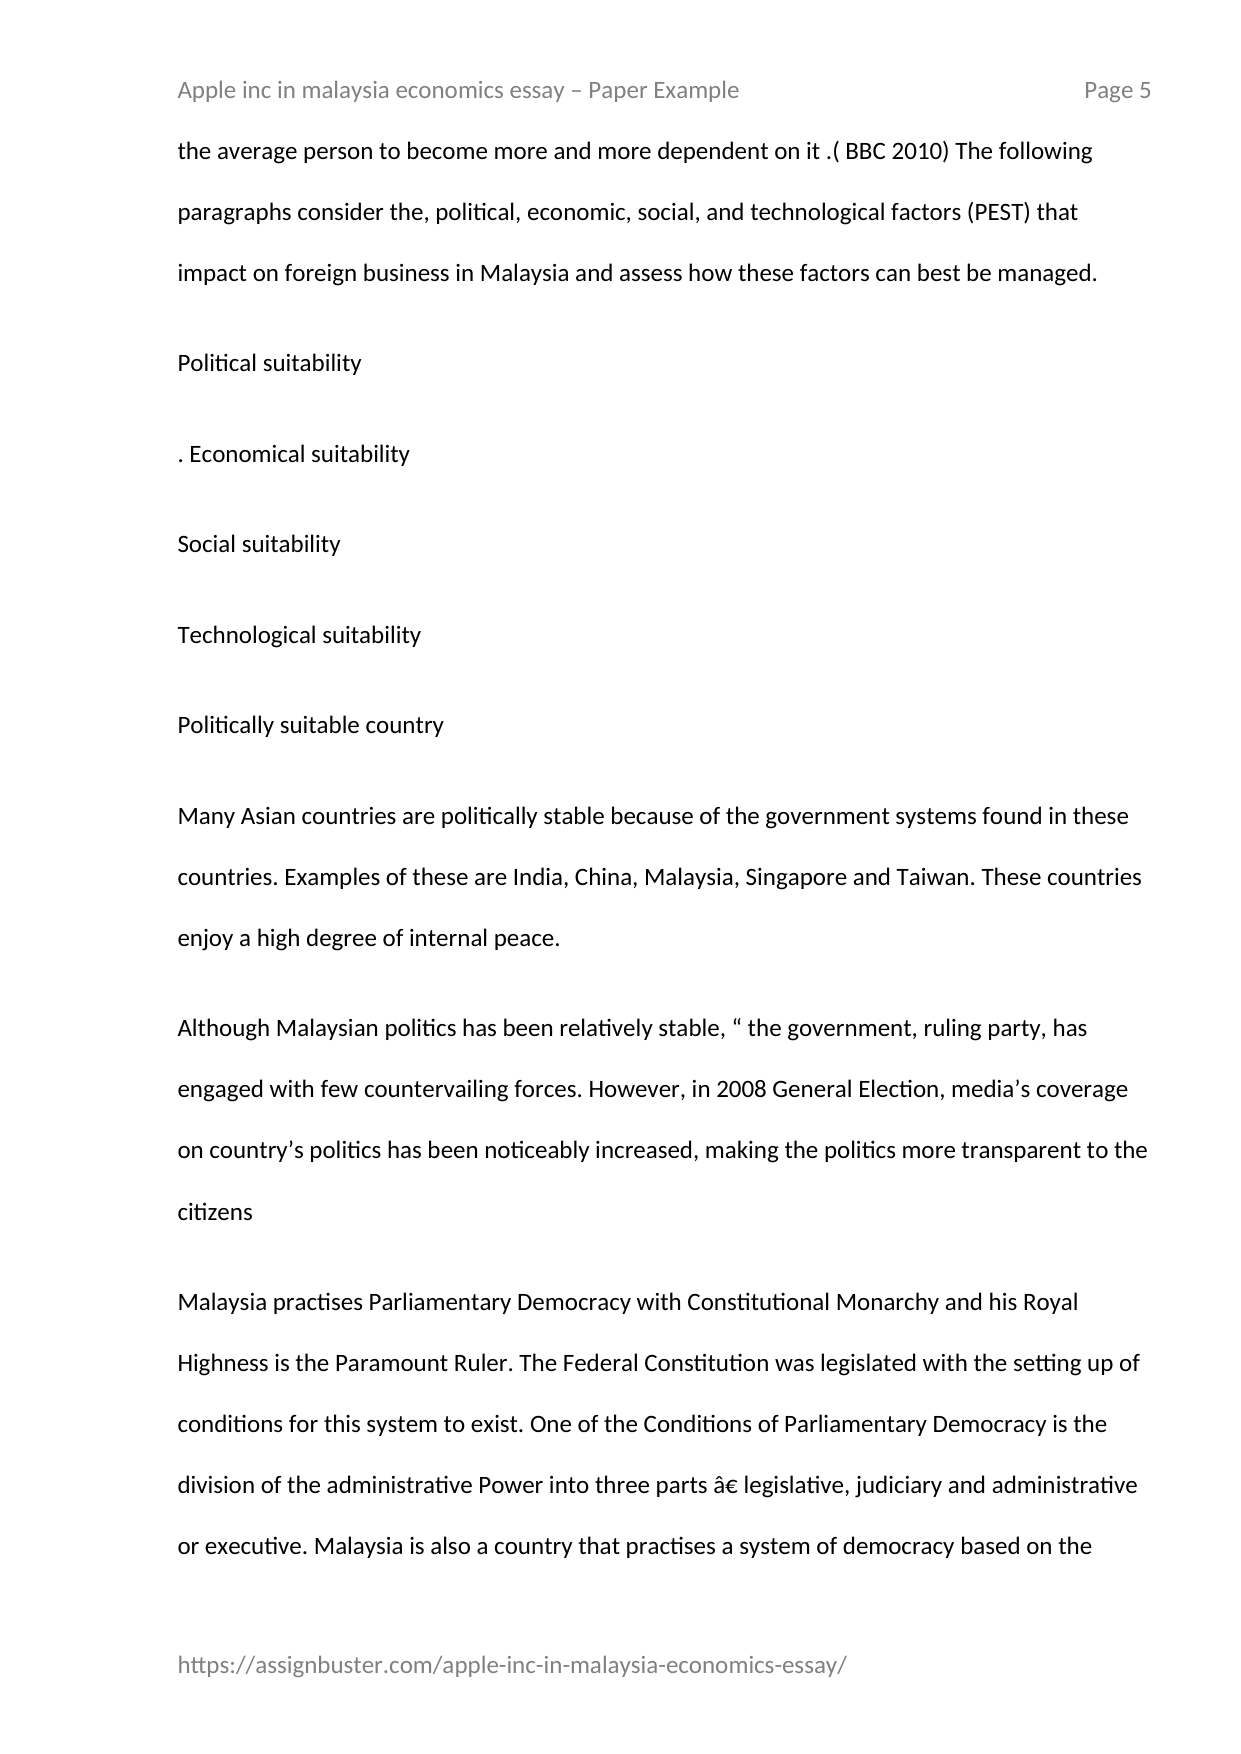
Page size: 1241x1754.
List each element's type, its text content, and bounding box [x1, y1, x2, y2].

text Although Malaysian politics has been relatively stable, “ the government, ruling party, has engaged with few countervailing forces. However, in 2008 General Election, media’s coverage on country’s politics has been noticeably increased, making the politics more transparent to the citizens [177, 1013, 1152, 1226]
text Many Asian countries are politically stable because of the government systems found in these countries. Examples of these are India, China, Malaysia, Singapore and Taiwan. These countries enjoy a high degree of internal peace. [177, 800, 1152, 953]
text Technological suitability [177, 619, 1152, 649]
text Political suitability [177, 347, 1152, 378]
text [177, 1286, 1152, 1561]
text Social suitability [177, 528, 1152, 559]
text . Economical suitability [177, 438, 1152, 468]
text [177, 135, 1152, 287]
text Politically suitable country [177, 709, 1152, 740]
